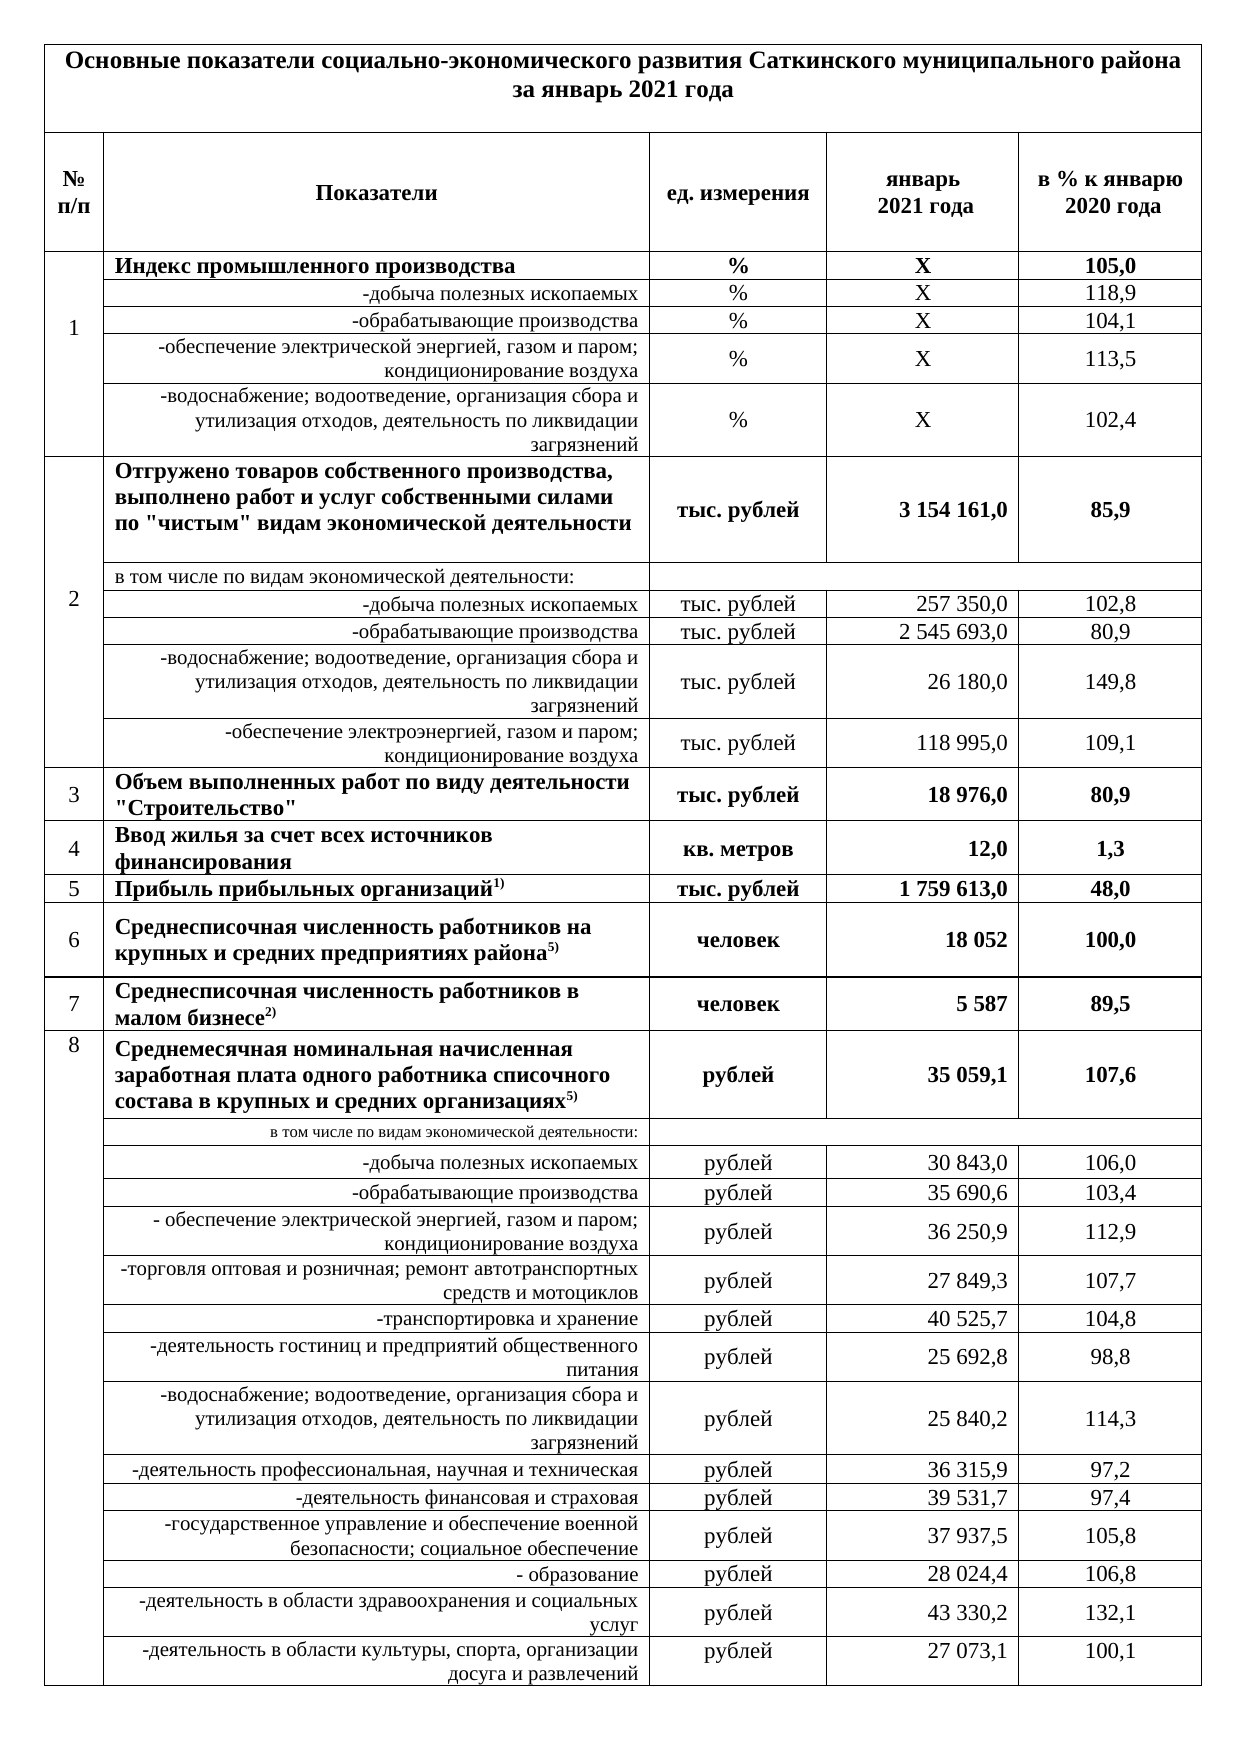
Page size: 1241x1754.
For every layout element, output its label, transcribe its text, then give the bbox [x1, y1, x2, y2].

table_cell 18 052 [827, 903, 1018, 976]
table_cell 3 [45, 768, 103, 820]
table_cell тыс. рублей [650, 768, 826, 820]
table_cell 85,9 [1019, 457, 1201, 562]
table_cell 26 180,0 [827, 645, 1018, 717]
table_cell 118 995,0 [827, 719, 1018, 767]
table_cell 5 [45, 875, 103, 902]
table_cell рублей [650, 1561, 826, 1587]
table_cell 1 759 613,0 [827, 875, 1018, 902]
table_cell 27 073,1 [827, 1637, 1018, 1685]
table_cell 100,0 [1019, 903, 1201, 976]
table_cell [650, 1119, 1201, 1145]
table_cell в том числе по видам экономической деятельности: [104, 563, 649, 589]
table_cell -обеспечение электрической энергией, газом и паром; кондиционирование воздуха [104, 334, 649, 382]
table_cell Прибыль прибыльных организаций1) [104, 875, 649, 902]
table_cell 12,0 [827, 821, 1018, 874]
table_cell рублей [650, 1382, 826, 1454]
table_cell 103,4 [1019, 1179, 1201, 1206]
table_cell -деятельность профессиональная, научная и техническая [104, 1455, 649, 1483]
table_cell Отгружено товаров собственного производства, выполнено работ и услуг собственными силами по "чистым" видам экономической деятельности [104, 457, 649, 562]
table_cell человек [650, 903, 826, 976]
table_cell рублей [650, 1637, 826, 1685]
table_cell 27 849,3 [827, 1256, 1018, 1304]
table_cell -водоснабжение; водоотведение, организация сбора и утилизация отходов, деятельность по ликвидации загрязнений [104, 384, 649, 456]
table_cell 8 [45, 1031, 103, 1685]
table_cell -добыча полезных ископаемых [104, 280, 649, 306]
table_cell тыс. рублей [650, 618, 826, 644]
table_cell рублей [650, 1455, 826, 1483]
table_cell 105,8 [1019, 1511, 1201, 1559]
table_cell Х [827, 307, 1018, 333]
table_cell -водоснабжение; водоотведение, организация сбора и утилизация отходов, деятельность по ликвидации загрязнений [104, 645, 649, 717]
table_cell 89,5 [1019, 978, 1201, 1030]
table_cell -обрабатывающие производства [104, 1179, 649, 1206]
table_cell 107,7 [1019, 1256, 1201, 1304]
table_cell Среднесписочная численность работников в малом бизнесе2) [104, 978, 649, 1030]
table_cell 149,8 [1019, 645, 1201, 717]
table_cell Х [827, 252, 1018, 278]
table_cell рублей [650, 1305, 826, 1332]
table_cell 118,9 [1019, 280, 1201, 306]
table_cell 106,8 [1019, 1561, 1201, 1587]
table_cell рублей [650, 1588, 826, 1636]
table_cell № п/п [45, 133, 103, 251]
table_cell 30 843,0 [827, 1146, 1018, 1177]
table_cell 2 [45, 457, 103, 767]
table_cell январь 2021 года [827, 133, 1018, 251]
table_cell -обеспечение электроэнергией, газом и паром; кондиционирование воздуха [104, 719, 649, 767]
table_cell 36 250,9 [827, 1207, 1018, 1255]
table_cell 104,1 [1019, 307, 1201, 333]
table_cell 100,1 [1019, 1637, 1201, 1685]
table_cell рублей [650, 1511, 826, 1559]
table_cell 257 350,0 [827, 591, 1018, 617]
table_cell 102,8 [1019, 591, 1201, 617]
table_cell 97,4 [1019, 1484, 1201, 1510]
table_cell -деятельность в области здравоохранения и социальных услуг [104, 1588, 649, 1636]
table_cell -деятельность гостиниц и предприятий общественного питания [104, 1333, 649, 1381]
table_cell 107,6 [1019, 1031, 1201, 1118]
table_cell рублей [650, 1484, 826, 1510]
table_cell 104,8 [1019, 1305, 1201, 1332]
table_cell Индекс промышленного производства [104, 252, 649, 278]
table_cell 97,2 [1019, 1455, 1201, 1483]
table_cell 1 [45, 252, 103, 456]
table_cell тыс. рублей [650, 719, 826, 767]
table_cell Х [827, 334, 1018, 382]
table_cell 25 692,8 [827, 1333, 1018, 1381]
table_cell -деятельность финансовая и страховая [104, 1484, 649, 1510]
table_cell 5 587 [827, 978, 1018, 1030]
table_cell 2 545 693,0 [827, 618, 1018, 644]
table_cell тыс. рублей [650, 457, 826, 562]
table_cell рублей [650, 1207, 826, 1255]
table_cell 98,8 [1019, 1333, 1201, 1381]
table_cell Х [827, 280, 1018, 306]
table_cell 37 937,5 [827, 1511, 1018, 1559]
table_cell в % к январю 2020 года [1019, 133, 1201, 251]
table_cell 1,3 [1019, 821, 1201, 874]
table_cell 7 [45, 978, 103, 1030]
table_cell рублей [650, 1256, 826, 1304]
table_cell Ввод жилья за счет всех источников финансирования [104, 821, 649, 874]
table_cell 105,0 [1019, 252, 1201, 278]
table_cell 6 [45, 903, 103, 976]
table_cell 4 [45, 821, 103, 874]
table_cell 28 024,4 [827, 1561, 1018, 1587]
table_cell -государственное управление и обеспечение военной безопасности; социальное обеспечение [104, 1511, 649, 1559]
table_cell 35 059,1 [827, 1031, 1018, 1118]
table_cell Объем выполненных работ по виду деятельности "Строительство" [104, 768, 649, 820]
table_cell -транспортировка и хранение [104, 1305, 649, 1332]
table_cell -водоснабжение; водоотведение, организация сбора и утилизация отходов, деятельность по ликвидации загрязнений [104, 1382, 649, 1454]
table_cell 3 154 161,0 [827, 457, 1018, 562]
table_cell 109,1 [1019, 719, 1201, 767]
table_cell 36 315,9 [827, 1455, 1018, 1483]
table_cell [650, 563, 1201, 589]
table_cell 80,9 [1019, 618, 1201, 644]
table_cell 48,0 [1019, 875, 1201, 902]
table_cell тыс. рублей [650, 875, 826, 902]
table_cell % [650, 307, 826, 333]
table_cell Х [827, 384, 1018, 456]
table_cell Среднемесячная номинальная начисленная заработная плата одного работника списочного состава в крупных и средних организациях5) [104, 1031, 649, 1118]
table_cell тыс. рублей [650, 591, 826, 617]
table_cell 18 976,0 [827, 768, 1018, 820]
table_cell - образование [104, 1561, 649, 1587]
table_cell кв. метров [650, 821, 826, 874]
table_cell -обрабатывающие производства [104, 618, 649, 644]
table_cell -деятельность в области культуры, спорта, организации досуга и развлечений [104, 1637, 649, 1685]
table_header Основные показатели социально-экономического развития Саткинского муниципального района за январь 2021 года [45, 45, 1201, 132]
table_cell -добыча полезных ископаемых [104, 591, 649, 617]
table_cell 132,1 [1019, 1588, 1201, 1636]
table_cell в том числе по видам экономической деятельности: [104, 1119, 649, 1145]
table_cell Среднесписочная численность работников на крупных и средних предприятиях района5) [104, 903, 649, 976]
table_cell -торговля оптовая и розничная; ремонт автотранспортных средств и мотоциклов [104, 1256, 649, 1304]
table_cell ед. измерения [650, 133, 826, 251]
table_cell 106,0 [1019, 1146, 1201, 1177]
table_cell рублей [650, 1146, 826, 1177]
table_cell Показатели [104, 133, 649, 251]
table_cell 43 330,2 [827, 1588, 1018, 1636]
table_cell % [650, 252, 826, 278]
table_cell 40 525,7 [827, 1305, 1018, 1332]
table_cell % [650, 280, 826, 306]
table_cell 102,4 [1019, 384, 1201, 456]
table_cell 35 690,6 [827, 1179, 1018, 1206]
table_cell 39 531,7 [827, 1484, 1018, 1510]
table_cell человек [650, 978, 826, 1030]
table_cell рублей [650, 1333, 826, 1381]
table_cell рублей [650, 1031, 826, 1118]
table_cell % [650, 384, 826, 456]
table_cell 80,9 [1019, 768, 1201, 820]
table_cell рублей [650, 1179, 826, 1206]
table_cell 112,9 [1019, 1207, 1201, 1255]
table_cell - обеспечение электрической энергией, газом и паром; кондиционирование воздуха [104, 1207, 649, 1255]
table_cell 113,5 [1019, 334, 1201, 382]
table_cell тыс. рублей [650, 645, 826, 717]
table_cell -добыча полезных ископаемых [104, 1146, 649, 1177]
table_cell 114,3 [1019, 1382, 1201, 1454]
table_cell % [650, 334, 826, 382]
table_cell 25 840,2 [827, 1382, 1018, 1454]
table_cell -обрабатывающие производства [104, 307, 649, 333]
